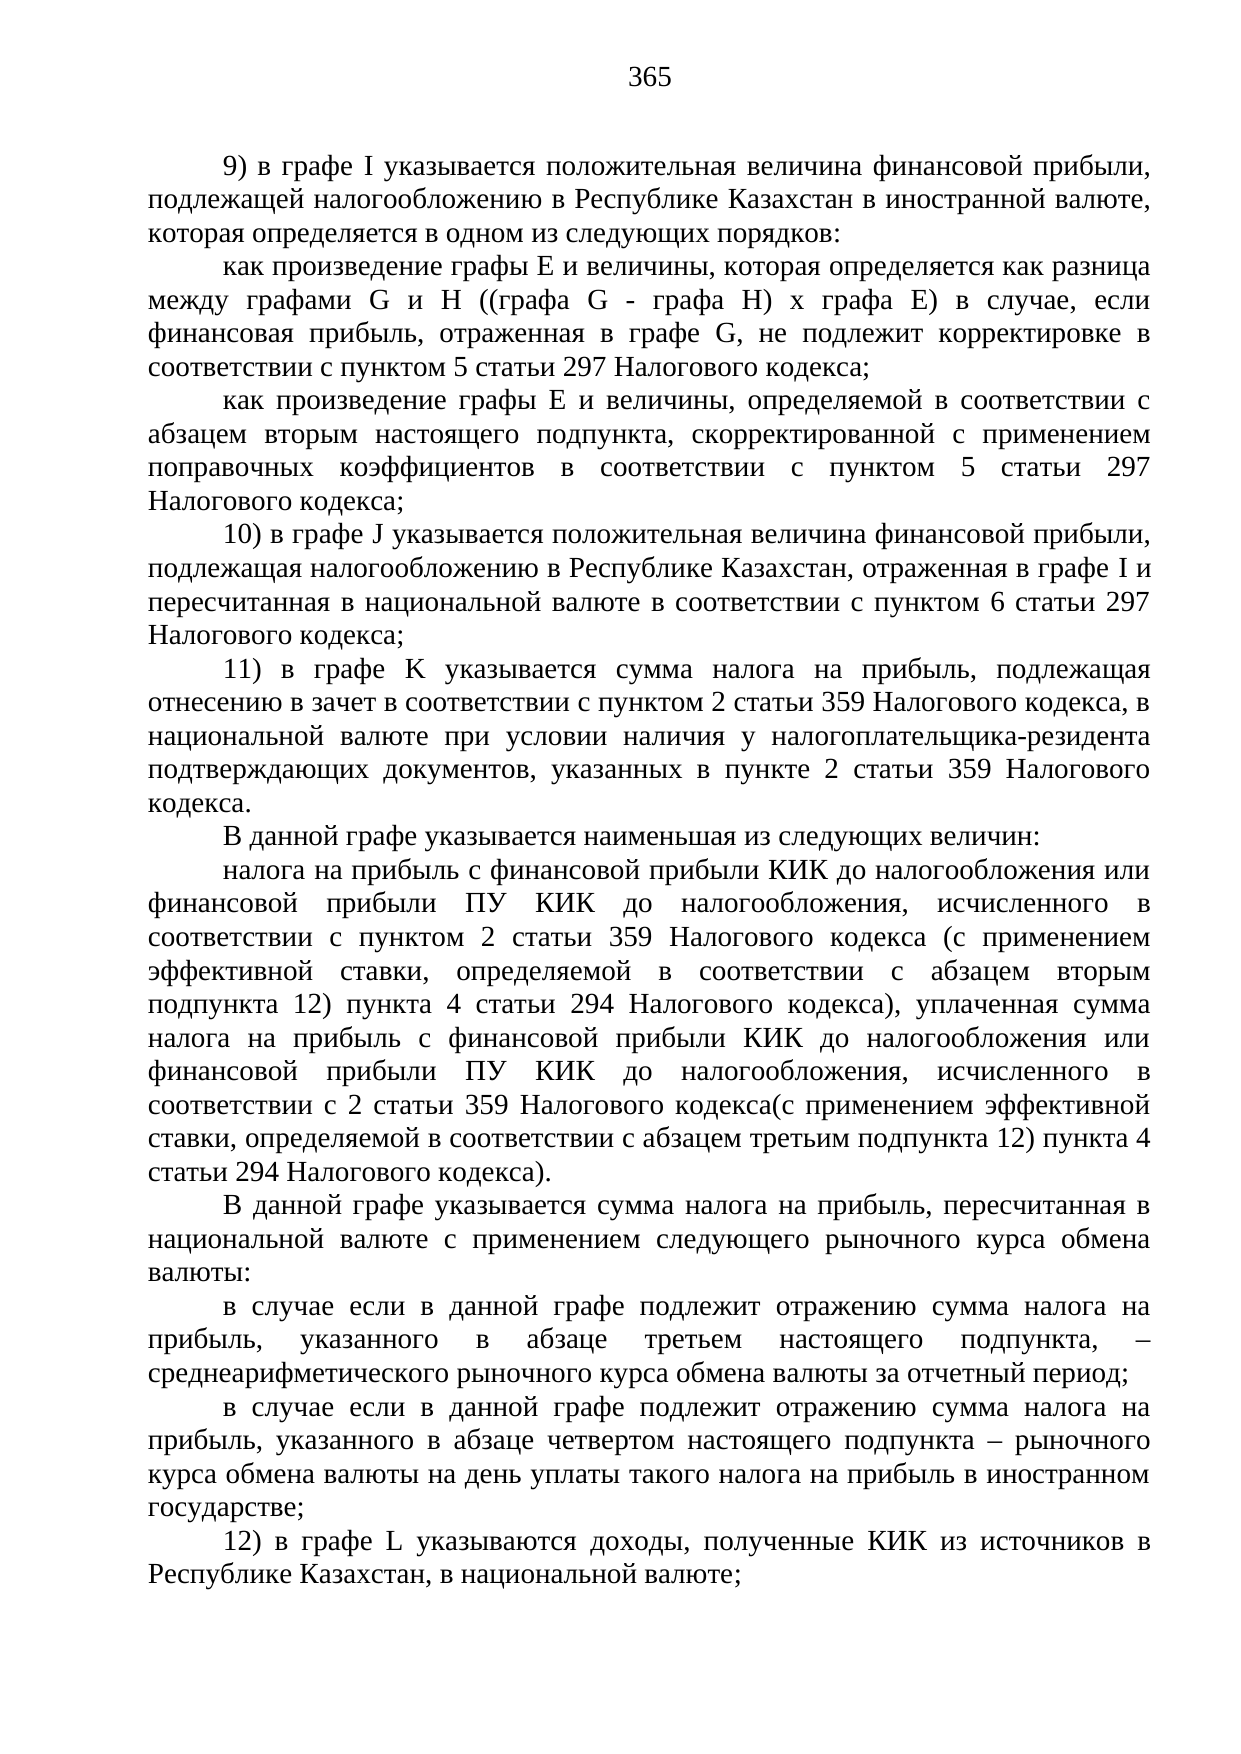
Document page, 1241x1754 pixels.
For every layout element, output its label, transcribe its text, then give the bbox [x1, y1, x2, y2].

text В данной графе указывается сумма налога на прибыль, пересчитанная в национальной валюте с применением следующего рыночного курса обмена валюты: [148, 1187, 1152, 1288]
text 9) в графе I указывается положительная величина финансовой прибыли, подлежащей налогообложению в Республике Казахстан в иностранной валюте, которая определяется в одном из следующих порядков: [148, 148, 1152, 248]
text в случае если в данной графе подлежит отражению сумма налога на прибыль, указанного в абзаце третьем настоящего подпункта, – среднеарифметического рыночного курса обмена валюты за отчетный период; [148, 1288, 1152, 1389]
text в случае если в данной графе подлежит отражению сумма налога на прибыль, указанного в абзаце четвертом настоящего подпункта – рыночного курса обмена валюты на день уплаты такого налога на прибыль в иностранном государстве; [148, 1389, 1152, 1523]
text налога на прибыль с финансовой прибыли КИК до налогообложения или финансовой прибыли ПУ КИК до налогообложения, исчисленного в соответствии с пунктом 2 статьи 359 Налогового кодекса (с применением эффективной ставки, определяемой в соответствии с абзацем вторым подпункта 12) пункта 4 статьи 294 Налогового кодекса), уплаченная сумма налога на прибыль с финансовой прибыли КИК до налогообложения или финансовой прибыли ПУ КИК до налогообложения, исчисленного в соответствии с 2 статьи 359 Налогового кодекса(с применением эффективной ставки, определяемой в соответствии с абзацем третьим подпункта 12) пункта 4 статьи 294 Налогового кодекса). [148, 852, 1152, 1187]
text 10) в графе J указывается положительная величина финансовой прибыли, подлежащая налогообложению в Республике Казахстан, отраженная в графе I и пересчитанная в национальной валюте в соответствии с пунктом 6 статьи 297 Налогового кодекса; [148, 517, 1152, 651]
text В данной графе указывается наименьшая из следующих величин: [148, 818, 1152, 852]
text как произведение графы E и величины, которая определяется как разница между графами G и H ((графа G - графа H) x графа E) в случае, если финансовая прибыль, отраженная в графе G, не подлежит корректировке в соответствии с пунктом 5 статьи 297 Налогового кодекса; [148, 248, 1152, 382]
text 11) в графе K указывается сумма налога на прибыль, подлежащая отнесению в зачет в соответствии с пунктом 2 статьи 359 Налогового кодекса, в национальной валюте при условии наличия у налогоплательщика-резидента подтверждающих документов, указанных в пункте 2 статьи 359 Налогового кодекса. [148, 651, 1152, 818]
text как произведение графы Е и величины, определяемой в соответствии с абзацем вторым настоящего подпункта, скорректированной с применением поправочных коэффициентов в соответствии с пунктом 5 статьи 297 Налогового кодекса; [148, 382, 1152, 517]
text 12) в графе L указываются доходы, полученные КИК из источников в Республике Казахстан, в национальной валюте; [148, 1523, 1152, 1590]
